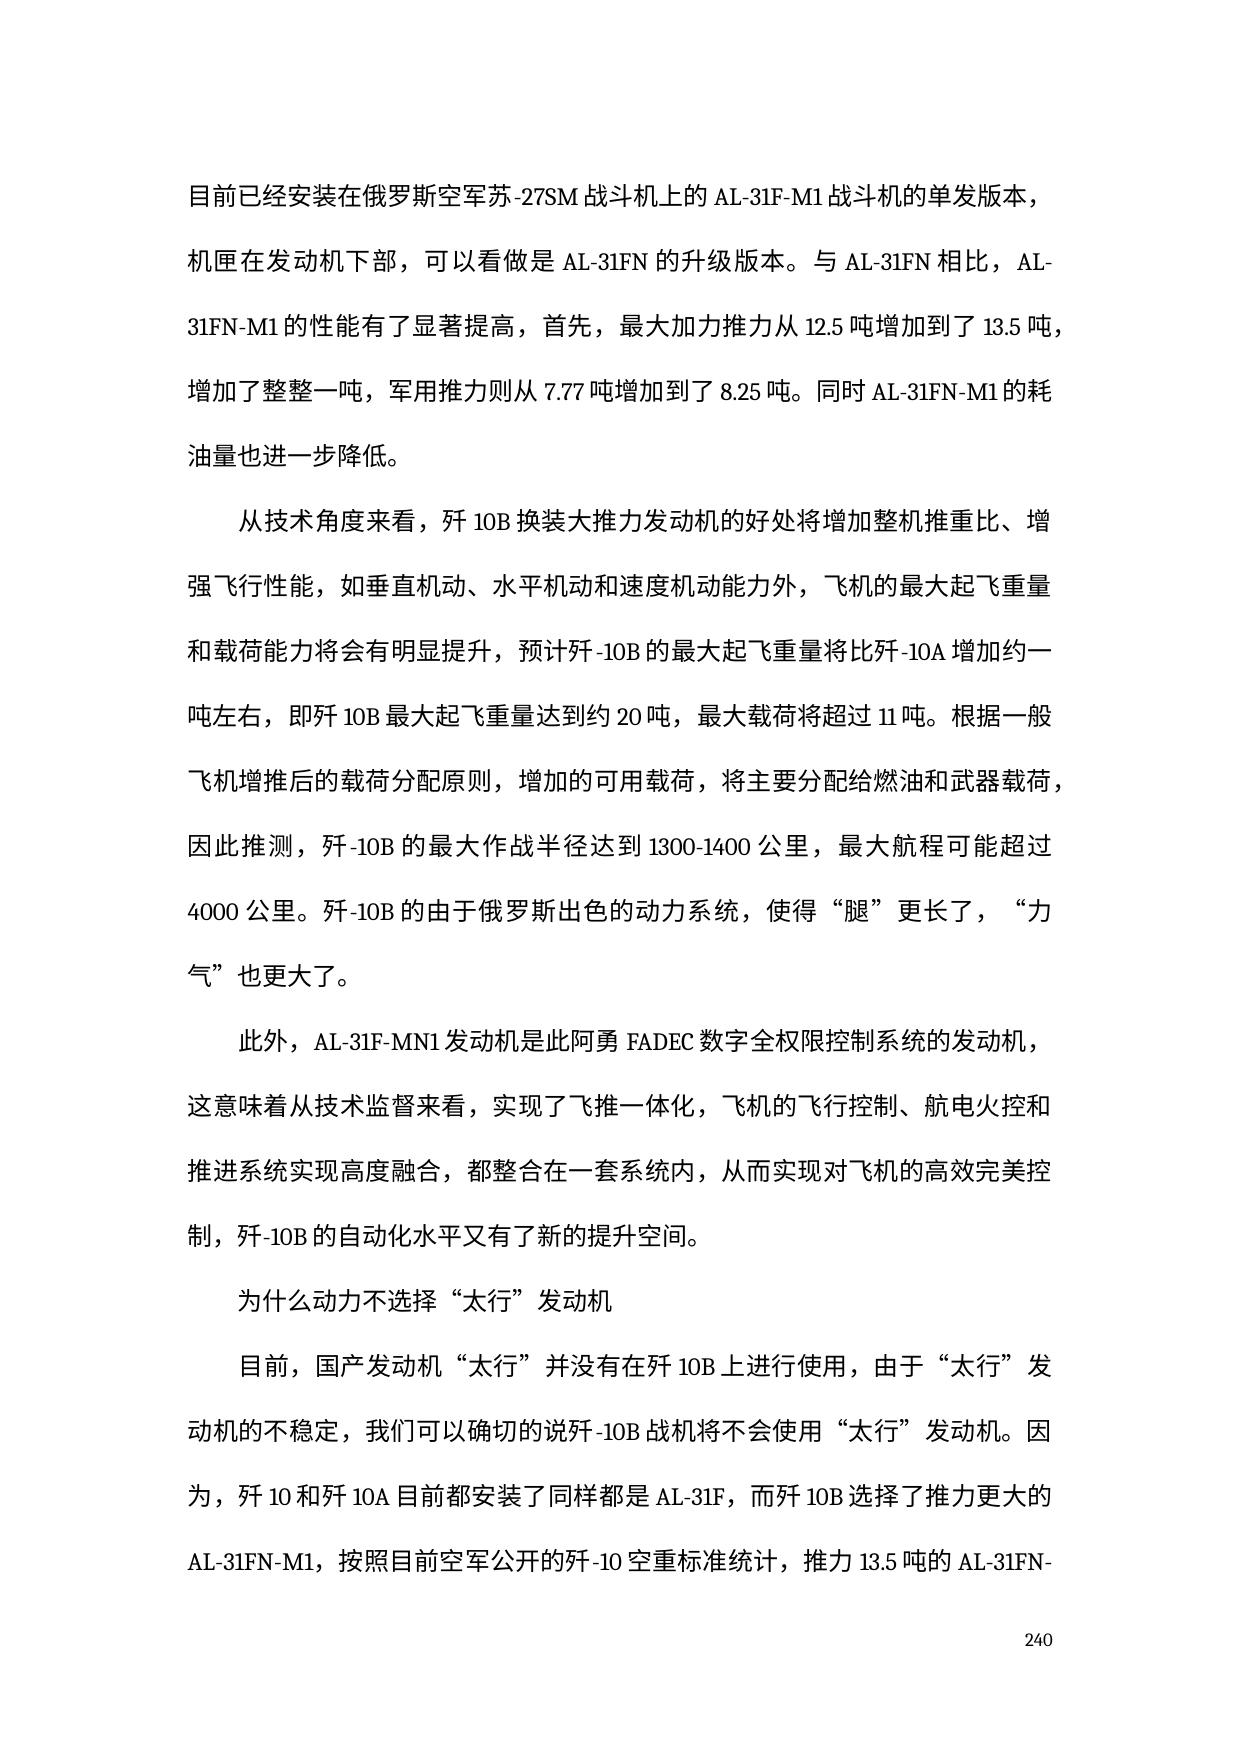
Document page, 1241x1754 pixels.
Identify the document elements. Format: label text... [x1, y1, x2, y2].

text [187, 162, 1053, 487]
text 此外，AL-31F-MN1发动机是此阿勇FADEC数字全权限控制系统的发动机，这意味着从技术监督来看，实现了飞推一体化，飞机的飞行控制、航电火控和推进系统实现高度融合，都整合在一套系统内，从而实现对飞机的高效完美控制，歼-10B的自动化水平又有了新的提升空间。 [187, 1007, 1053, 1267]
text 为什么动力不选择“太行”发动机 [187, 1267, 1053, 1332]
text 从技术角度来看，歼10B换装大推力发动机的好处将增加整机推重比、增强飞行性能，如垂直机动、水平机动和速度机动能力外，飞机的最大起飞重量和载荷能力将会有明显提升，预计歼-10B的最大起飞重量将比歼-10A增加约一吨左右，即歼10B最大起飞重量达到约20吨，最大载荷将超过11吨。根据一般飞机增推后的载荷分配原则，增加的可用载荷，将主要分配给燃油和武器载荷，因此推测，歼-10B的最大作战半径达到1300-1400公里，最大航程可能超过4000公里。歼-10B的由于俄罗斯出色的动力系统，使得“腿”更长了，“力气”也更大了。 [187, 487, 1053, 1007]
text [187, 1332, 1053, 1592]
